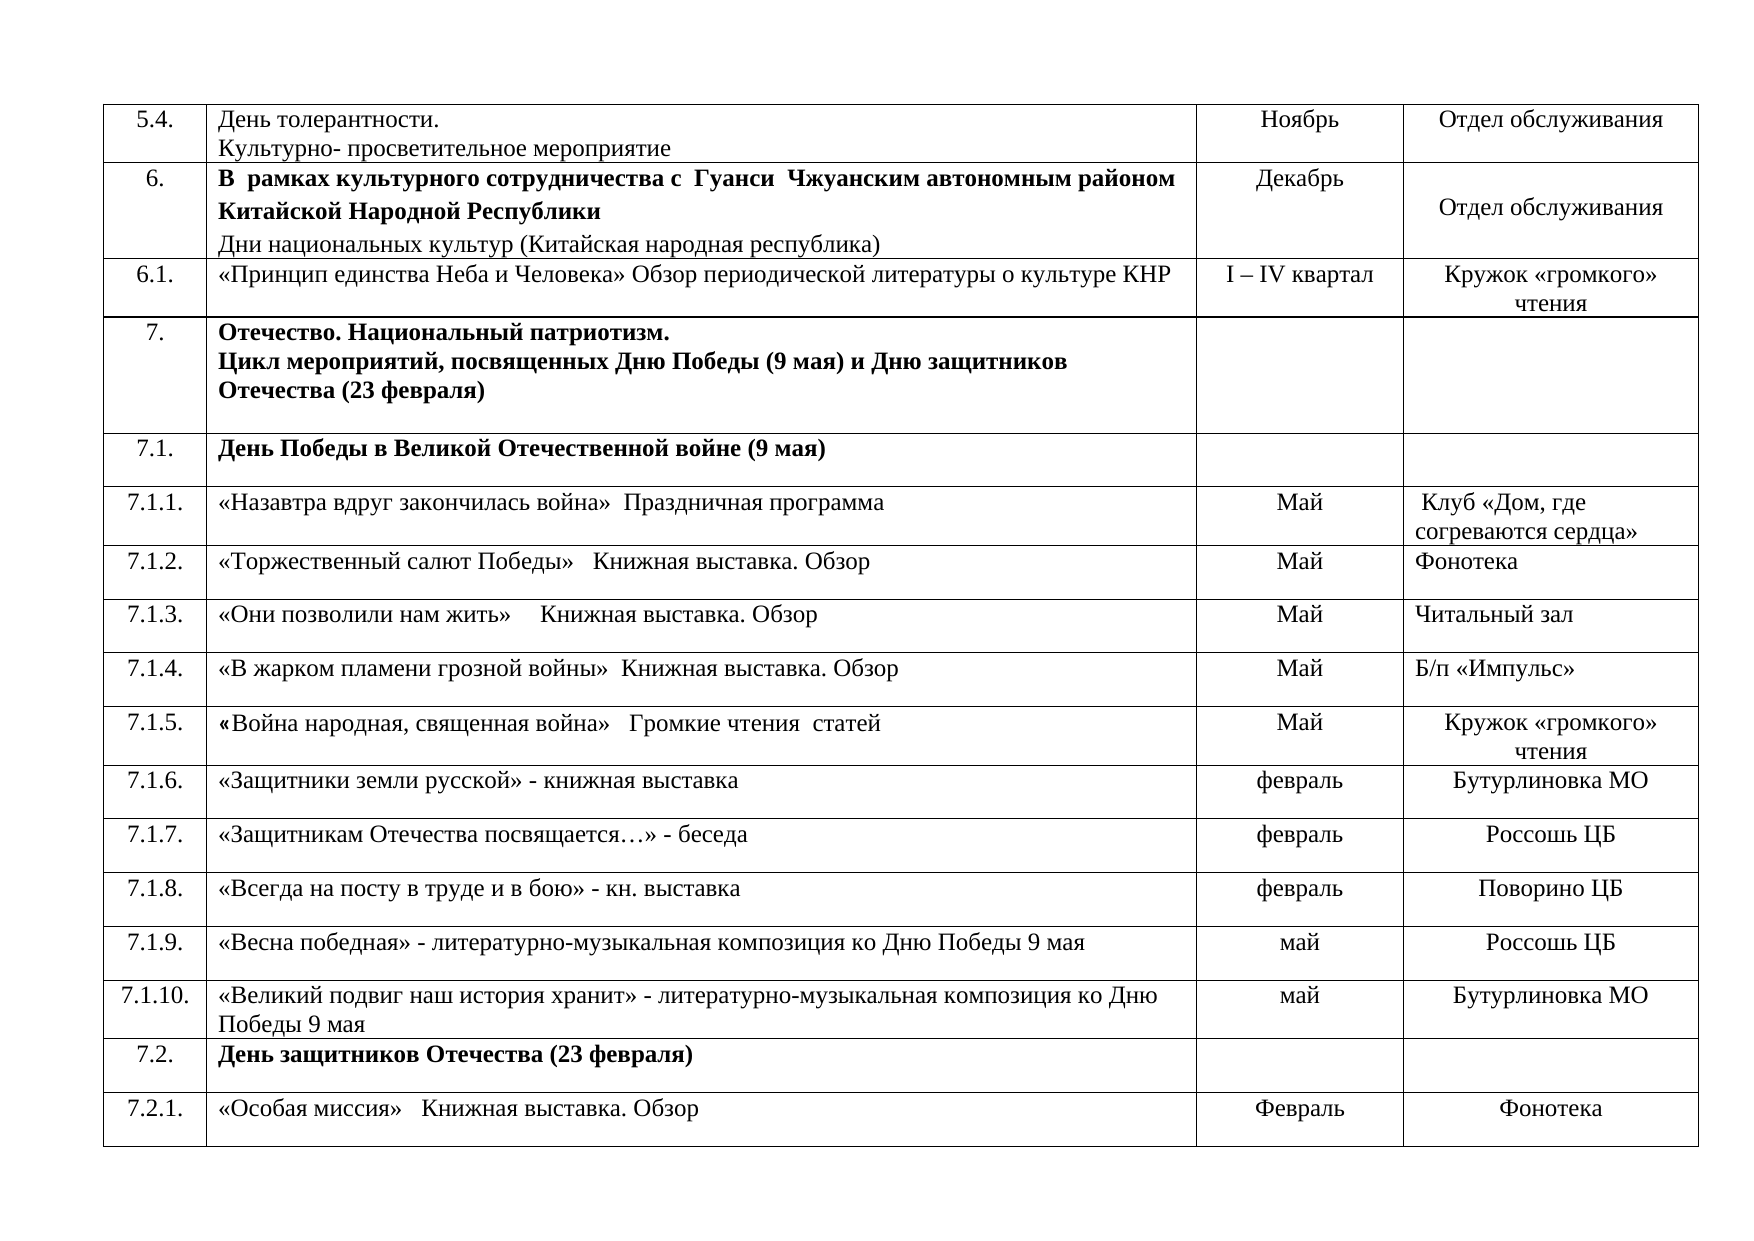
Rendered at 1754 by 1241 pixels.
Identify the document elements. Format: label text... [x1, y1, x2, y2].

table_cell 7.1.9. [104, 927, 206, 979]
table_cell «Всегда на посту в труде и в бою» - кн. выставка [207, 873, 1196, 926]
table_cell 7.1.4. [104, 653, 206, 706]
table_cell «Они позволили нам жить» Книжная выставка. Обзор [207, 600, 1196, 652]
table_cell «Весна победная» - литературно-музыкальная композиция ко Дню Победы 9 мая [207, 927, 1196, 979]
table_cell 7.1.6. [104, 766, 206, 818]
table_cell [1404, 318, 1698, 432]
table_cell Фонотека [1404, 1093, 1698, 1146]
table_cell 7.1.7. [104, 819, 206, 872]
table_cell май [1197, 927, 1403, 979]
table_cell Отдел обслуживания [1404, 105, 1698, 162]
table_cell Май [1197, 487, 1403, 545]
table_cell Читальный зал [1404, 600, 1698, 652]
table_cell февраль [1197, 766, 1403, 818]
table_cell День защитников Отечества (23 февраля) [207, 1039, 1196, 1092]
table_cell Ноябрь [1197, 105, 1403, 162]
table_cell Февраль [1197, 1093, 1403, 1146]
table_cell Клуб «Дом, где согреваются сердца» [1404, 487, 1698, 545]
table_cell «Торжественный салют Победы» Книжная выставка. Обзор [207, 546, 1196, 598]
table_cell [1404, 1039, 1698, 1092]
table_cell «Особая миссия» Книжная выставка. Обзор [207, 1093, 1196, 1146]
table_cell [1197, 318, 1403, 432]
table_cell 7.1.2. [104, 546, 206, 598]
table_cell «Великий подвиг наш история хранит» - литературно-музыкальная композиция ко Дню Победы 9 мая [207, 981, 1196, 1038]
table_cell Май [1197, 653, 1403, 706]
table_cell Бутурлиновка МО [1404, 766, 1698, 818]
table_cell май [1197, 981, 1403, 1038]
table_cell Май [1197, 707, 1403, 764]
table_cell Кружок «громкого» чтения [1404, 707, 1698, 764]
table_cell 7.1.3. [104, 600, 206, 652]
table_cell «Назавтра вдруг закончилась война» Праздничная программа [207, 487, 1196, 545]
table_cell «Защитники земли русской» - книжная выставка [207, 766, 1196, 818]
table_cell Декабрь [1197, 163, 1403, 258]
table_cell Б/п «Импульс» [1404, 653, 1698, 706]
table_cell 7.2.1. [104, 1093, 206, 1146]
table_cell «Принцип единства Неба и Человека» Обзор периодической литературы о культуре КНР [207, 259, 1196, 316]
table_cell Фонотека [1404, 546, 1698, 598]
table_cell февраль [1197, 819, 1403, 872]
table_cell «В жарком пламени грозной войны» Книжная выставка. Обзор [207, 653, 1196, 706]
table_cell Бутурлиновка МО [1404, 981, 1698, 1038]
table_cell февраль [1197, 873, 1403, 926]
table_cell 6.1. [104, 259, 206, 316]
table_cell «Война народная, священная война» Громкие чтения статей [207, 707, 1196, 764]
table_cell Май [1197, 600, 1403, 652]
table_cell [1197, 434, 1403, 486]
table_cell 6. [104, 163, 206, 258]
table_cell [1404, 434, 1698, 486]
table_cell Россошь ЦБ [1404, 927, 1698, 979]
table_cell 7.1.10. [104, 981, 206, 1038]
table_cell Отечество. Национальный патриотизм. Цикл мероприятий, посвященных Дню Победы (9 мая) и Дню защитников Отечества (23 февраля) [207, 318, 1196, 432]
table_cell 7.1.8. [104, 873, 206, 926]
table_cell В рамках культурного сотрудничества с Гуанси Чжуанским автономным районом Китайской Народной Республики Дни национальных культур (Китайская народная республика) [207, 163, 1196, 258]
table_cell Отдел обслуживания [1404, 163, 1698, 258]
table_cell День толерантности. Культурно- просветительное мероприятие [207, 105, 1196, 162]
table_cell 7.1. [104, 434, 206, 486]
table_cell «Защитникам Отечества посвящается…» - беседа [207, 819, 1196, 872]
table_cell 7. [104, 318, 206, 432]
table_cell I – IV квартал [1197, 259, 1403, 316]
table_cell Россошь ЦБ [1404, 819, 1698, 872]
table_cell Поворино ЦБ [1404, 873, 1698, 926]
table_cell 7.1.5. [104, 707, 206, 764]
table_cell День Победы в Великой Отечественной войне (9 мая) [207, 434, 1196, 486]
table_cell [1197, 1039, 1403, 1092]
table_cell Май [1197, 546, 1403, 598]
table_cell 5.4. [104, 105, 206, 162]
table_cell Кружок «громкого» чтения [1404, 259, 1698, 316]
table_cell 7.1.1. [104, 487, 206, 545]
table_cell 7.2. [104, 1039, 206, 1092]
